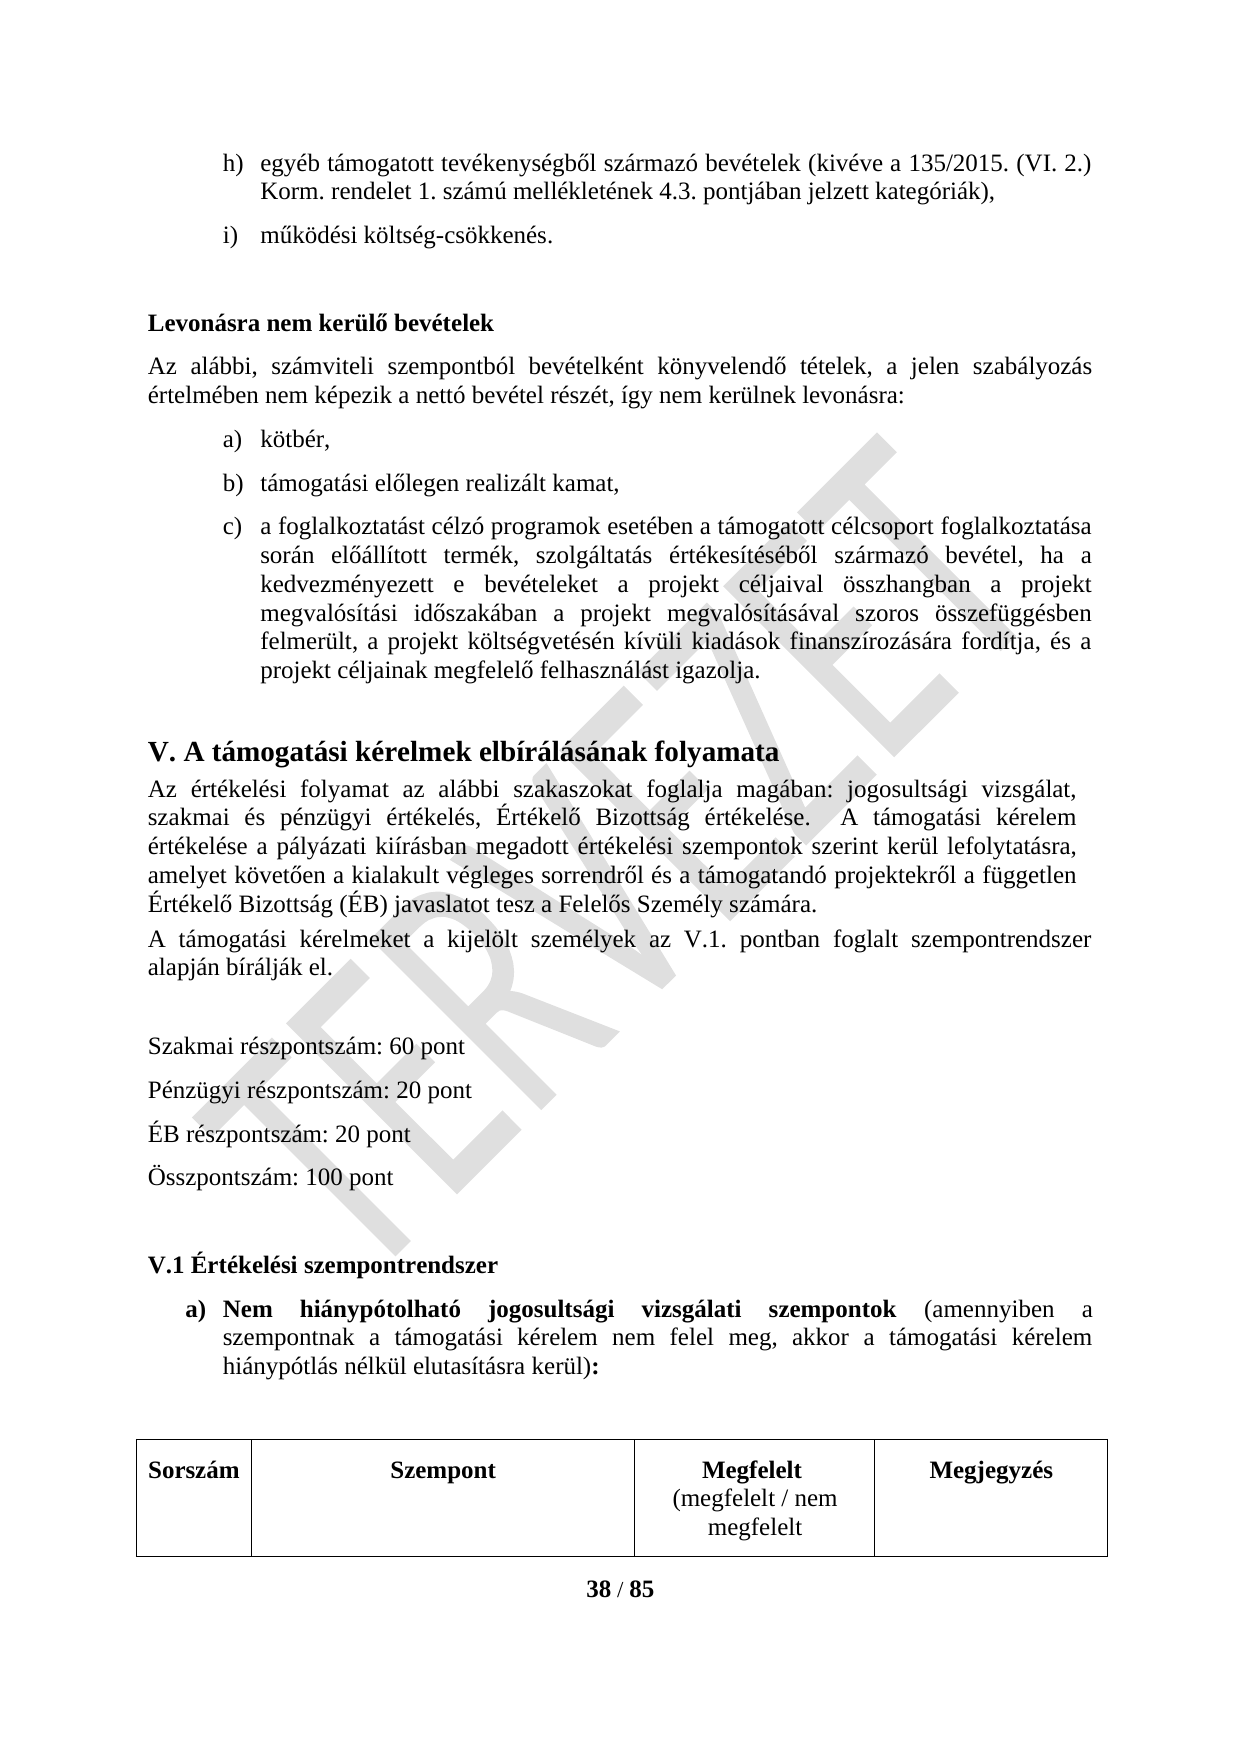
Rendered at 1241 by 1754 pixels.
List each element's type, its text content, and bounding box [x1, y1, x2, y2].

text Összpontszám: 100 pont [148, 1162, 1093, 1191]
list a foglalkoztatást célzó programok esetében a támogatott célcsoport foglalkoztatása során előállított termék, szolgáltatás értékesítéséből származó bevétel, ha a kedvezményezett e bevételeket a projekt céljaival összhangban a projekt megvalósítási időszakában a projekt megvalósításával szoros összefüggésben felmerült, a projekt költségvetésén kívüli kiadások finanszírozására fordítja, és a projekt céljainak megfelelő felhasználást igazolja. [223, 511, 1093, 684]
text Levonásra nem kerülő bevételek [148, 308, 1093, 336]
text A támogatási kérelmeket a kijelölt személyek az V.1. pontban foglalt szempontrendszer alapján bírálják el. [148, 924, 1093, 981]
text ÉB részpontszám: 20 pont [148, 1119, 1093, 1147]
text Az alábbi, számviteli szempontból bevételként könyvelendő tételek, a jelen szabályozás értelmében nem képezik a nettó bevétel részét, így nem kerülnek levonásra: [148, 351, 1093, 409]
text Az értékelési folyamat az alábbi szakaszokat foglalja magában: jogosultsági vizsgálat, szakmai és pénzügyi értékelés, Értékelő Bizottság értékelése. A támogatási kérelem értékelése a pályázati kiírásban megadott értékelési szempontok szerint kerül lefolytatásra, amelyet követően a kialakult végleges sorrendről és a támogatandó projektekről a független Értékelő Bizottság (ÉB) javaslatot tesz a Felelős Személy számára. [148, 774, 1078, 917]
list kötbér, [223, 424, 1093, 453]
table_header Sorszám [137, 1440, 251, 1556]
table_header Megjegyzés [875, 1440, 1107, 1556]
list működési költség-csökkenés. [223, 220, 1093, 249]
subtitle V. A támogatási kérelmek elbírálásának folyamata [148, 734, 1093, 767]
text Pénzügyi részpontszám: 20 pont [148, 1075, 1093, 1104]
list támogatási előlegen realizált kamat, [223, 468, 1093, 496]
table_header Szempont [252, 1440, 634, 1556]
table_header Megfelelt (megfelelt / nem megfelelt [635, 1440, 874, 1556]
list egyéb támogatott tevékenységből származó bevételek (kivéve a 135/2015. (VI. 2.) Korm. rendelet 1. számú mellékletének 4.3. pontjában jelzett kategóriák), [223, 148, 1093, 205]
subtitle V.1 Értékelési szempontrendszer [148, 1250, 1093, 1279]
text Szakmai részpontszám: 60 pont [148, 1031, 1093, 1060]
list Nem hiánypótolható jogosultsági vizsgálati szempontok (amennyiben a szempontnak a támogatási kérelem nem felel meg, akkor a támogatási kérelem hiánypótlás nélkül elutasításra kerül): [185, 1294, 1093, 1380]
